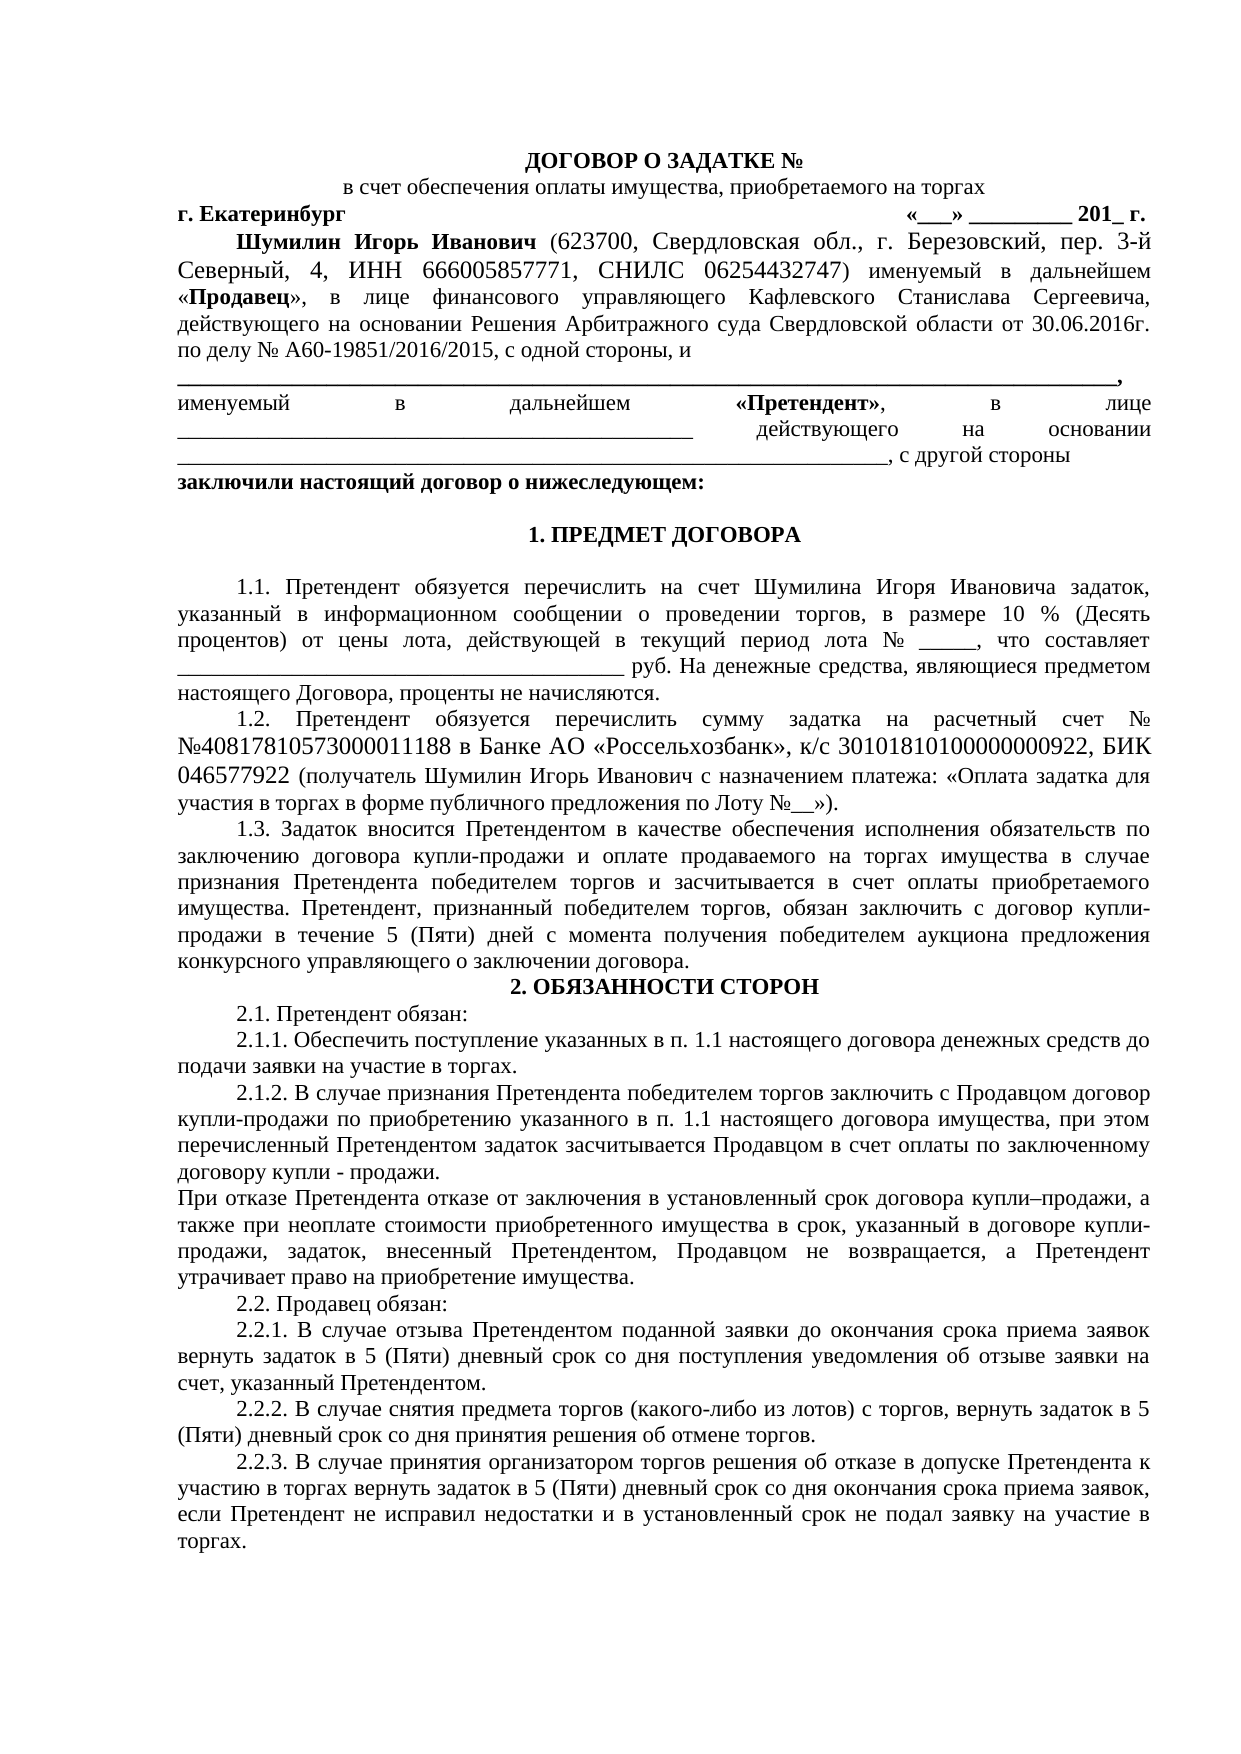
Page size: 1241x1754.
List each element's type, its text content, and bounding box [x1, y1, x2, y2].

text 2.2. Продавец обязан: [177, 1290, 1152, 1316]
text 1.2. Претендент обязуется перечислить сумму задатка на расчетный счет № №40817810573000011188 в Банке АО «Россельхозбанк», к/с 30101810100000000922, БИК 046577922 (получатель Шумилин Игорь Иванович с назначением платежа: «Оплата задатка для участия в торгах в форме публичного предложения по Лоту №__»). [177, 705, 1152, 815]
text 1.3. Задаток вносится Претендентом в качестве обеспечения исполнения обязательств по заключению договора купли-продажи и оплате продаваемого на торгах имущества в случае признания Претендента победителем торгов и засчитывается в счет оплаты приобретаемого имущества. Претендент, признанный победителем торгов, обязан заключить с договор купли-продажи в течение 5 (Пяти) дней с момента получения победителем аукциона предложения конкурсного управляющего о заключении договора. [177, 815, 1152, 973]
text заключили настоящий договор о нижеследующем: [177, 468, 1152, 494]
text 2.1. Претендент обязан: [177, 1000, 1152, 1026]
text 2. ОБЯЗАННОСТИ СТОРОН [177, 973, 1152, 1000]
text 2.1.2. В случае признания Претендента победителем торгов заключить с Продавцом договор купли-продажи по приобретению указанного в п. 1.1 настоящего договора имущества, при этом перечисленный Претендентом задаток засчитывается Продавцом в счет оплаты по заключенному договору купли - продажи. [177, 1079, 1152, 1184]
text Шумилин Игорь Иванович (623700, Свердловская обл., г. Березовский, пер. 3-й Северный, 4, ИНН 666005857771, СНИЛС 06254432747) именуемый в дальнейшем «Продавец», в лице финансового управляющего Кафлевского Станислава Сергеевича, действующего на основании Решения Арбитражного суда Свердловской области от 30.06.2016г. по делу № А60-19851/2016/2015, с одной стороны, и [177, 226, 1152, 362]
text 2.1.1. Обеспечить поступление указанных в п. 1.1 настоящего договора денежных средств до подачи заявки на участие в торгах. [177, 1026, 1152, 1079]
text 2.2.1. В случае отзыва Претендентом поданной заявки до окончания срока приема заявок вернуть задаток в 5 (Пяти) дневный срок со дня поступления уведомления об отзыве заявки на счет, указанный Претендентом. [177, 1316, 1152, 1395]
text 2.2.3. В случае принятия организатором торгов решения об отказе в допуске Претендента к участию в торгах вернуть задаток в 5 (Пяти) дневный срок со дня окончания срока приема заявок, если Претендент не исправил недостатки и в установленный срок не подал заявку на участие в торгах. [177, 1448, 1152, 1553]
text 1.1. Претендент обязуется перечислить на счет Шумилина Игоря Ивановича задаток, указанный в информационном сообщении о проведении торгов, в размере 10 % (Десять процентов) от цены лота, действующей в текущий период лота № _____, что составляет _______________________________________ руб. На денежные средства, являющиеся предметом настоящего Договора, проценты не начисляются. [177, 573, 1152, 705]
text г. Екатеринбург «___» _________ 201_ г. [177, 199, 1152, 226]
text При отказе Претендента отказе от заключения в установленный срок договора купли–продажи, а также при неоплате стоимости приобретенного имущества в срок, указанный в договоре купли-продажи, задаток, внесенный Претендентом, Продавцом не возвращается, а Претендент утрачивает право на приобретение имущества. [177, 1184, 1152, 1290]
text 2.2.2. В случае снятия предмета торгов (какого-либо из лотов) с торгов, вернуть задаток в 5 (Пяти) дневный срок со дня принятия решения об отмене торгов. [177, 1395, 1152, 1448]
text 1. ПРЕДМЕТ ДОГОВОРА [177, 521, 1152, 547]
text ДОГОВОР О ЗАДАТКЕ № [177, 147, 1152, 173]
text __________________________________________________________________________________, именуемый в дальнейшем «Претендент», в лице _____________________________________________ действующего на основании ______________________________________________________________, с другой стороны [177, 362, 1152, 468]
text в счет обеспечения оплаты имущества, приобретаемого на торгах [177, 173, 1152, 199]
